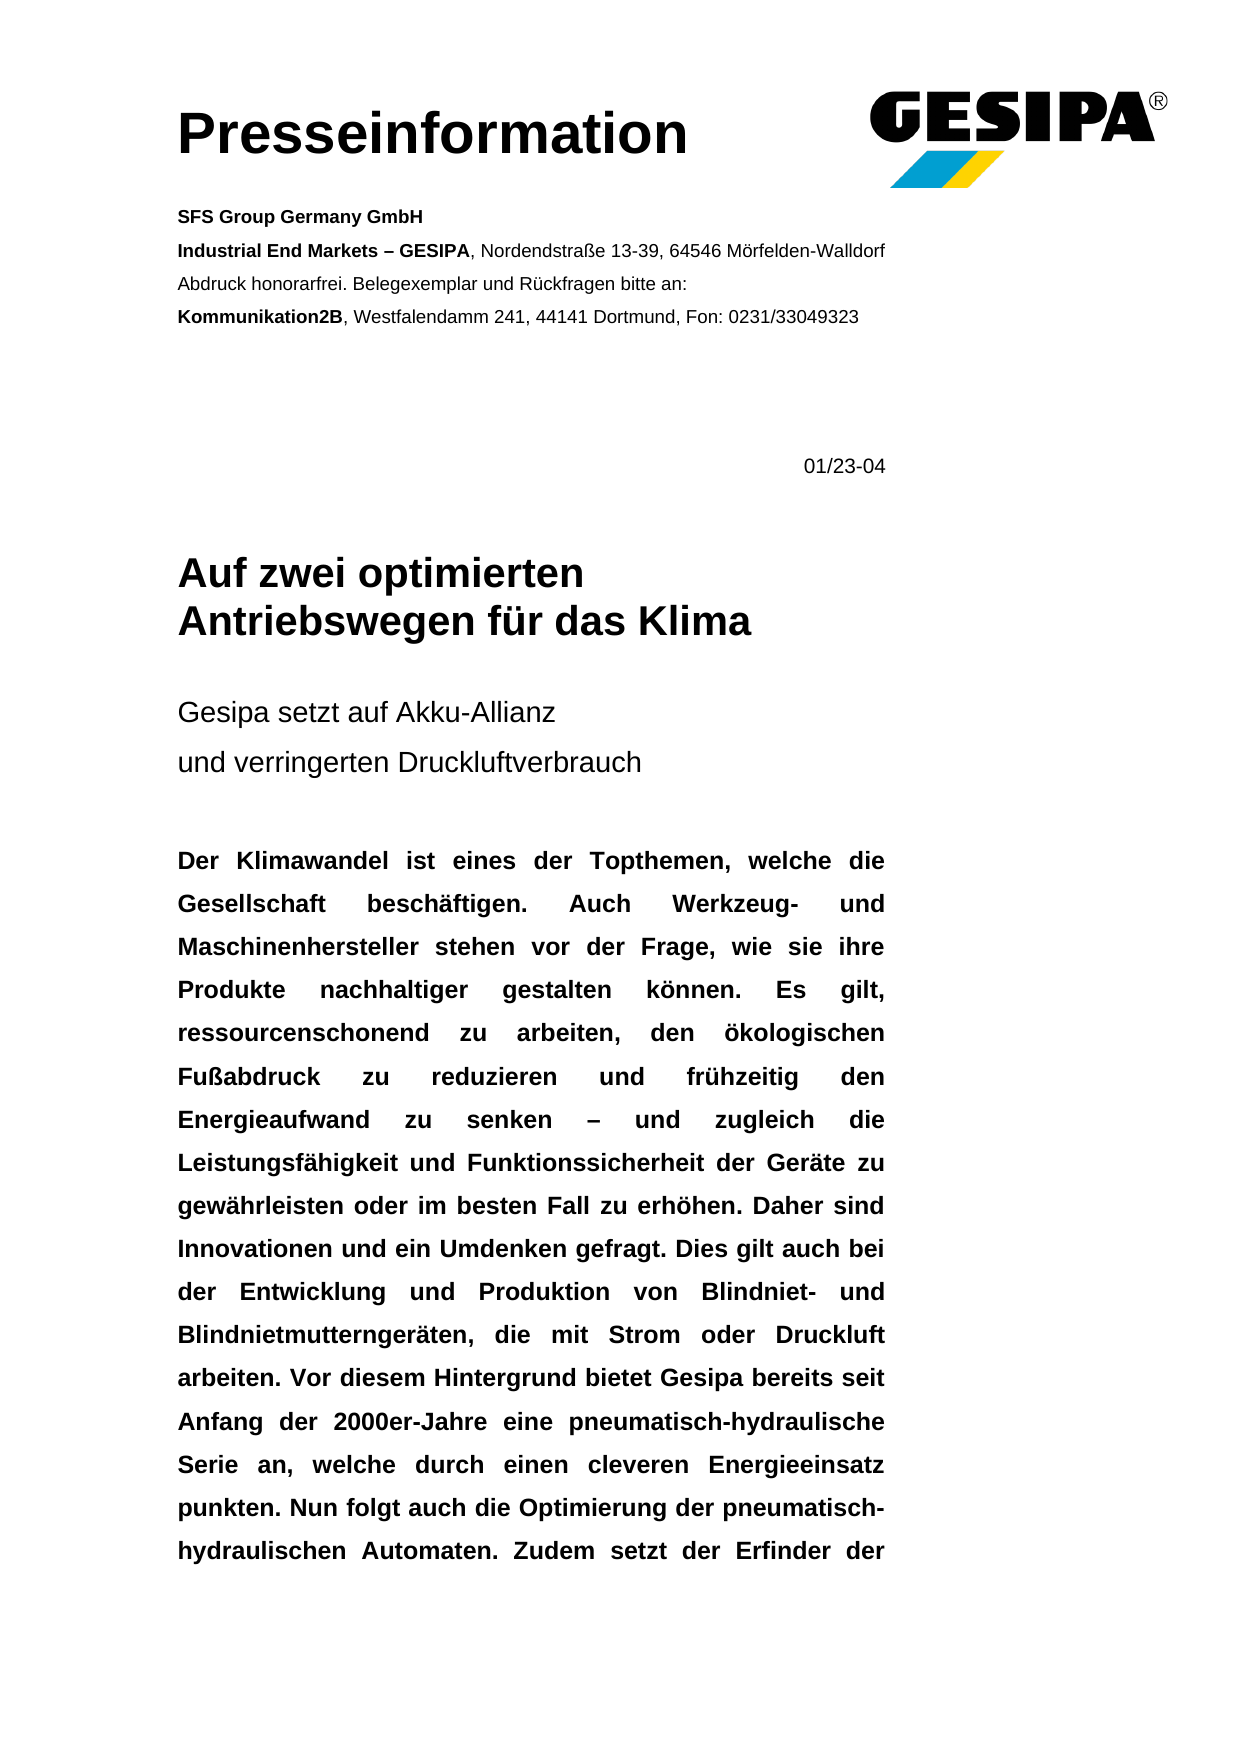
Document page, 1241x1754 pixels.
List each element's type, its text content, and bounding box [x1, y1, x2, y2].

text Gesipa setzt auf Akku-Allianz [177, 695, 886, 728]
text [177, 846, 886, 1565]
picture [854, 76, 1175, 188]
text 01/23-04 [177, 441, 886, 482]
text Auf zwei optimierten [177, 549, 886, 597]
text Antriebswegen für das Klima [177, 597, 886, 645]
text und verringerten Druckluftverbrauch [177, 745, 886, 779]
